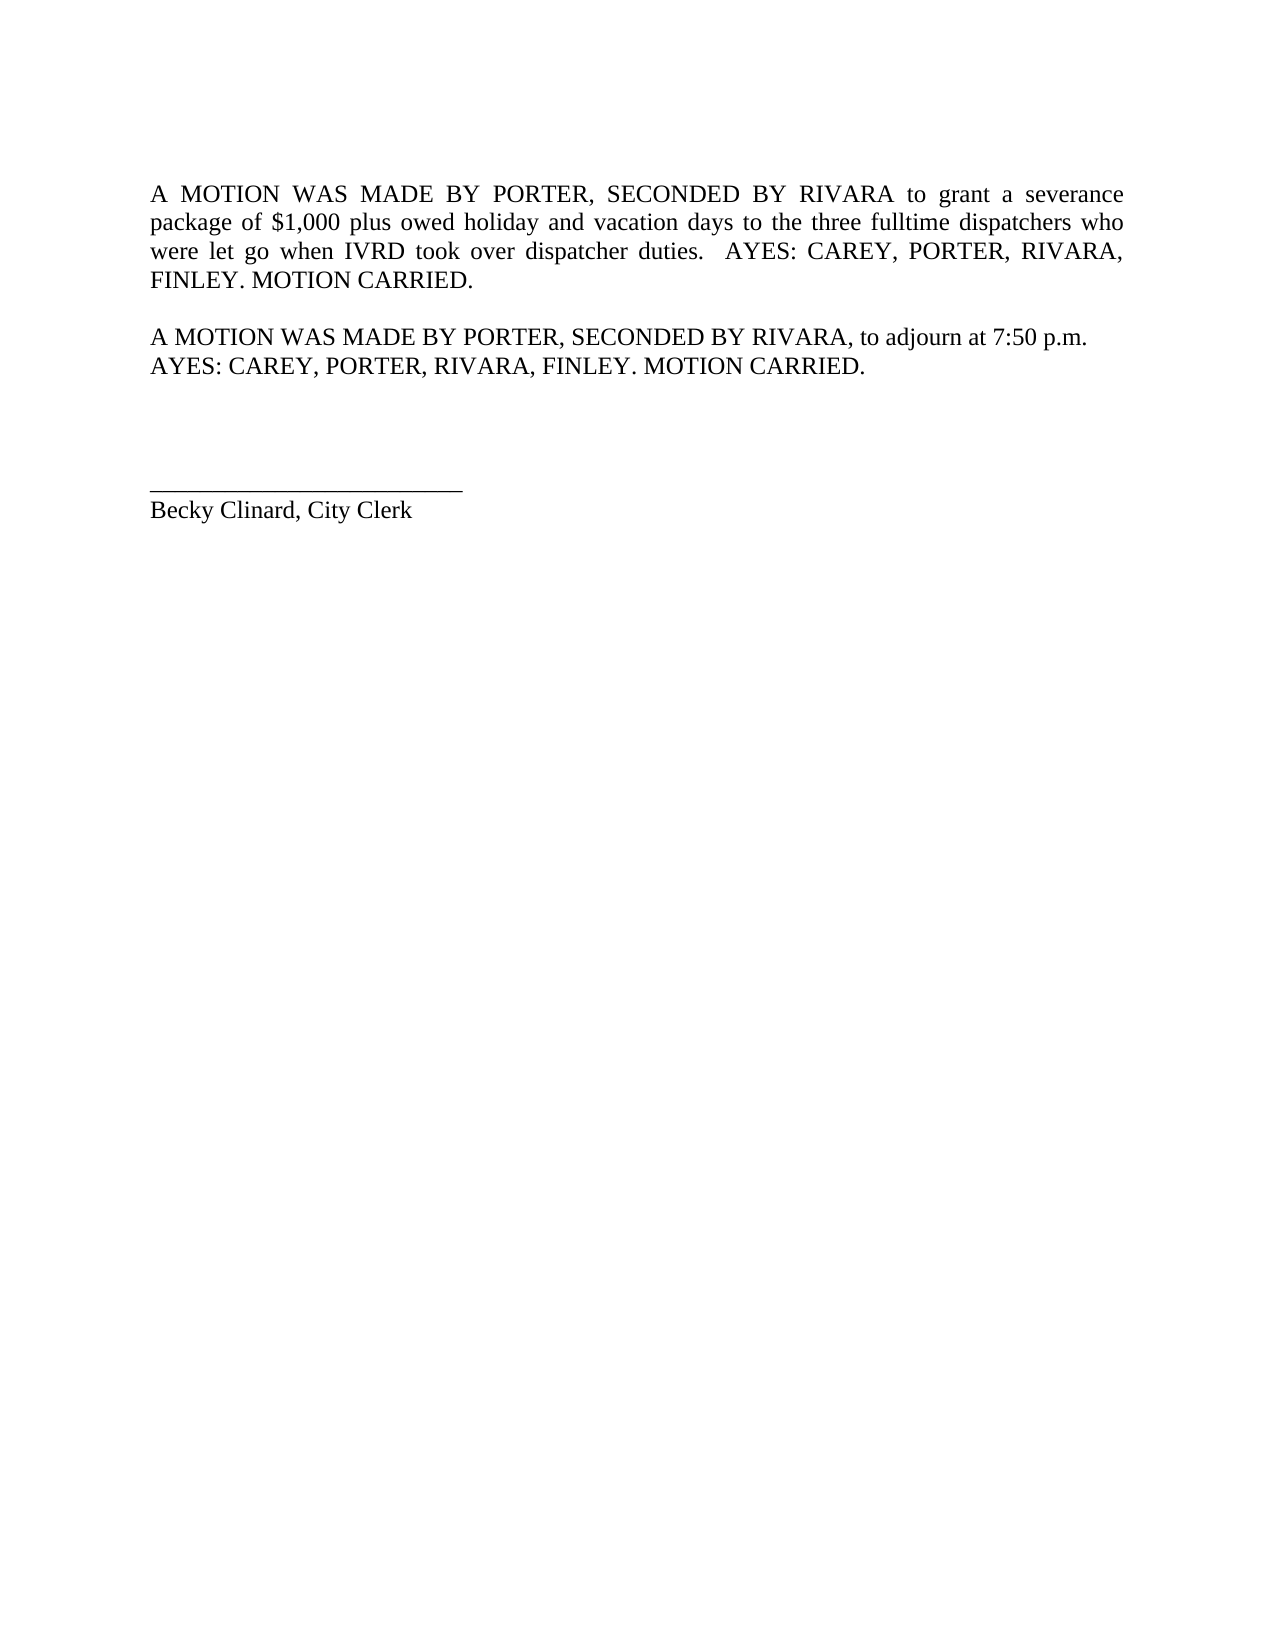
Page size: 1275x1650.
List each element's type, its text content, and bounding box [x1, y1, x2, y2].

text A MOTION WAS MADE BY PORTER, SECONDED BY RIVARA, to adjourn at 7:50 p.m. [150, 322, 1125, 351]
text AYES: CAREY, PORTER, RIVARA, FINLEY. MOTION CARRIED. [150, 351, 1125, 380]
text A MOTION WAS MADE BY PORTER, SECONDED BY RIVARA to grant a severance package of $1,000 plus owed holiday and vacation days to the three fulltime dispatchers who were let go when IVRD took over dispatcher duties. AYES: CAREY, PORTER, RIVARA, FINLEY. MOTION CARRIED. [150, 179, 1125, 294]
text _________________________ Becky Clinard, City Clerk [150, 466, 1125, 524]
